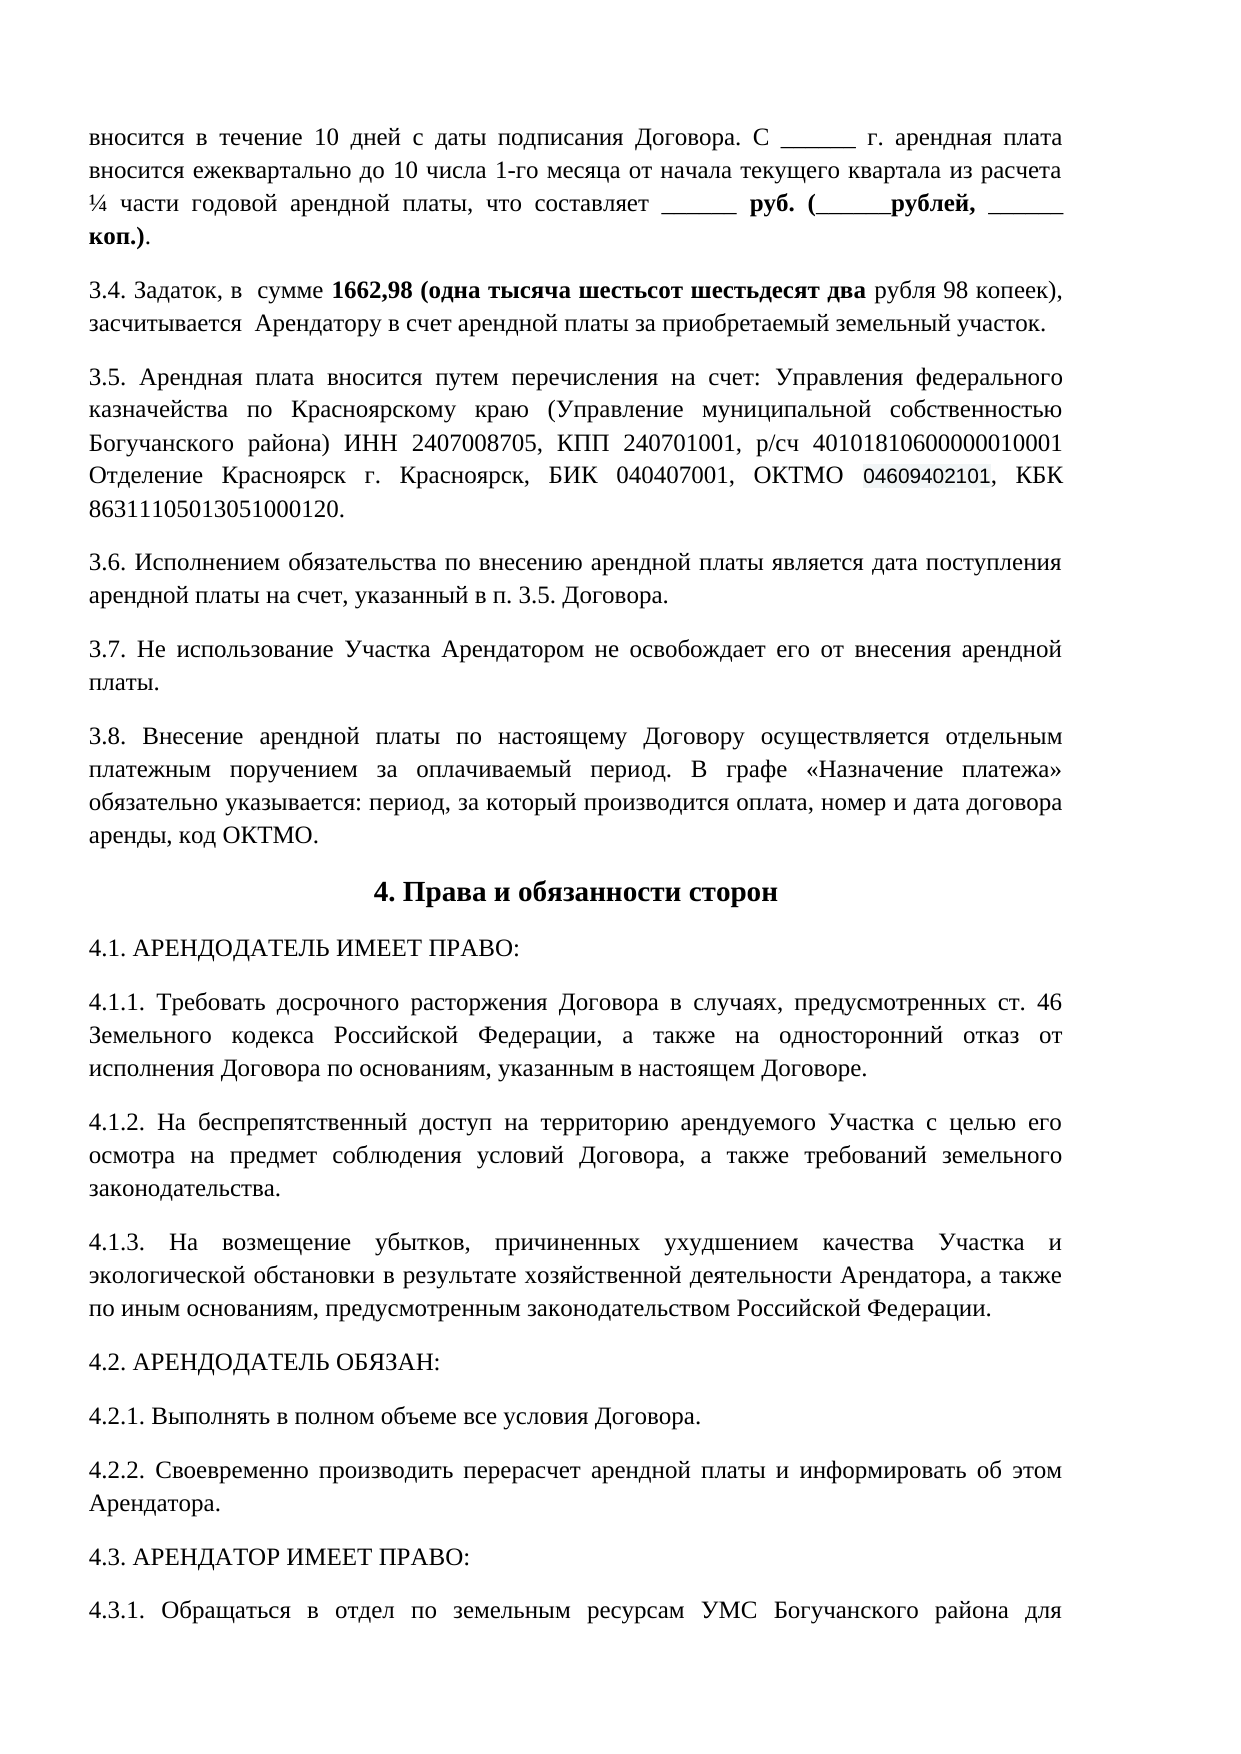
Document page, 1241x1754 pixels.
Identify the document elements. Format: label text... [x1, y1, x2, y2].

text 3.8. Внесение арендной платы по настоящему Договору осуществляется отдельным платежным поручением за оплачиваемый период. В графе «Назначение платежа» обязательно указывается: период, за который производится оплата, номер и дата договора аренды, код ОКТМО. [89, 721, 1063, 849]
text 3.4. Задаток, в сумме 1662,98 (одна тысяча шестьсот шестьдесят два рубля 98 копеек), засчитывается Арендатору в счет арендной платы за приобретаемый земельный участок. [89, 275, 1063, 336]
text 4.3. АРЕНДАТОР ИМЕЕТ ПРАВО: [89, 1542, 1063, 1570]
text 4.1.1. Требовать досрочного расторжения Договора в случаях, предусмотренных ст. 46 Земельного кодекса Российской Федерации, а также на односторонний отказ от исполнения Договора по основаниям, указанным в настоящем Договоре. [89, 987, 1063, 1082]
text 4.2.2. Своевременно производить перерасчет арендной платы и информировать об этом Арендатора. [89, 1455, 1063, 1517]
text 4.2. АРЕНДОДАТЕЛЬ ОБЯЗАН: [89, 1347, 1063, 1376]
text 4.3.1. Обращаться в отдел по земельным ресурсам УМС Богучанского района для уточнения расчёта арендной платы за Участок и платежных реквизитов. [89, 1596, 1063, 1624]
text 3.5. Арендная плата вносится путем перечисления на счет: Управления федерального казначейства по Красноярскому краю (Управление муниципальной собственностью Богучанского района) ИНН 2407008705, КПП 240701001, р/сч 40101810600000010001 Отделение Красноярск г. Красноярск, БИК 040407001, ОКТМО 04609402101, КБК 86311105013051000120. [89, 362, 1063, 522]
text 3.6. Исполнением обязательства по внесению арендной платы является дата поступления арендной платы на счет, указанный в п. 3.5. Договора. [89, 547, 1063, 609]
text 4.1. АРЕНДОДАТЕЛЬ ИМЕЕТ ПРАВО: [89, 933, 1063, 962]
text 4.1.3. На возмещение убытков, причиненных ухудшением качества Участка и экологической обстановки в результате хозяйственной деятельности Арендатора, а также по иным основаниям, предусмотренным законодательством Российской Федерации. [89, 1227, 1063, 1322]
text 4. Права и обязанности сторон [89, 874, 1063, 908]
text 3.7. Не использование Участка Арендатором не освобождает его от внесения арендной платы. [89, 634, 1063, 696]
text 4.2.1. Выполнять в полном объеме все условия Договора. [89, 1401, 1063, 1430]
text 4.1.2. На беспрепятственный доступ на территорию арендуемого Участка с целью его осмотра на предмет соблюдения условий Договора, а также требований земельного законодательства. [89, 1107, 1063, 1202]
